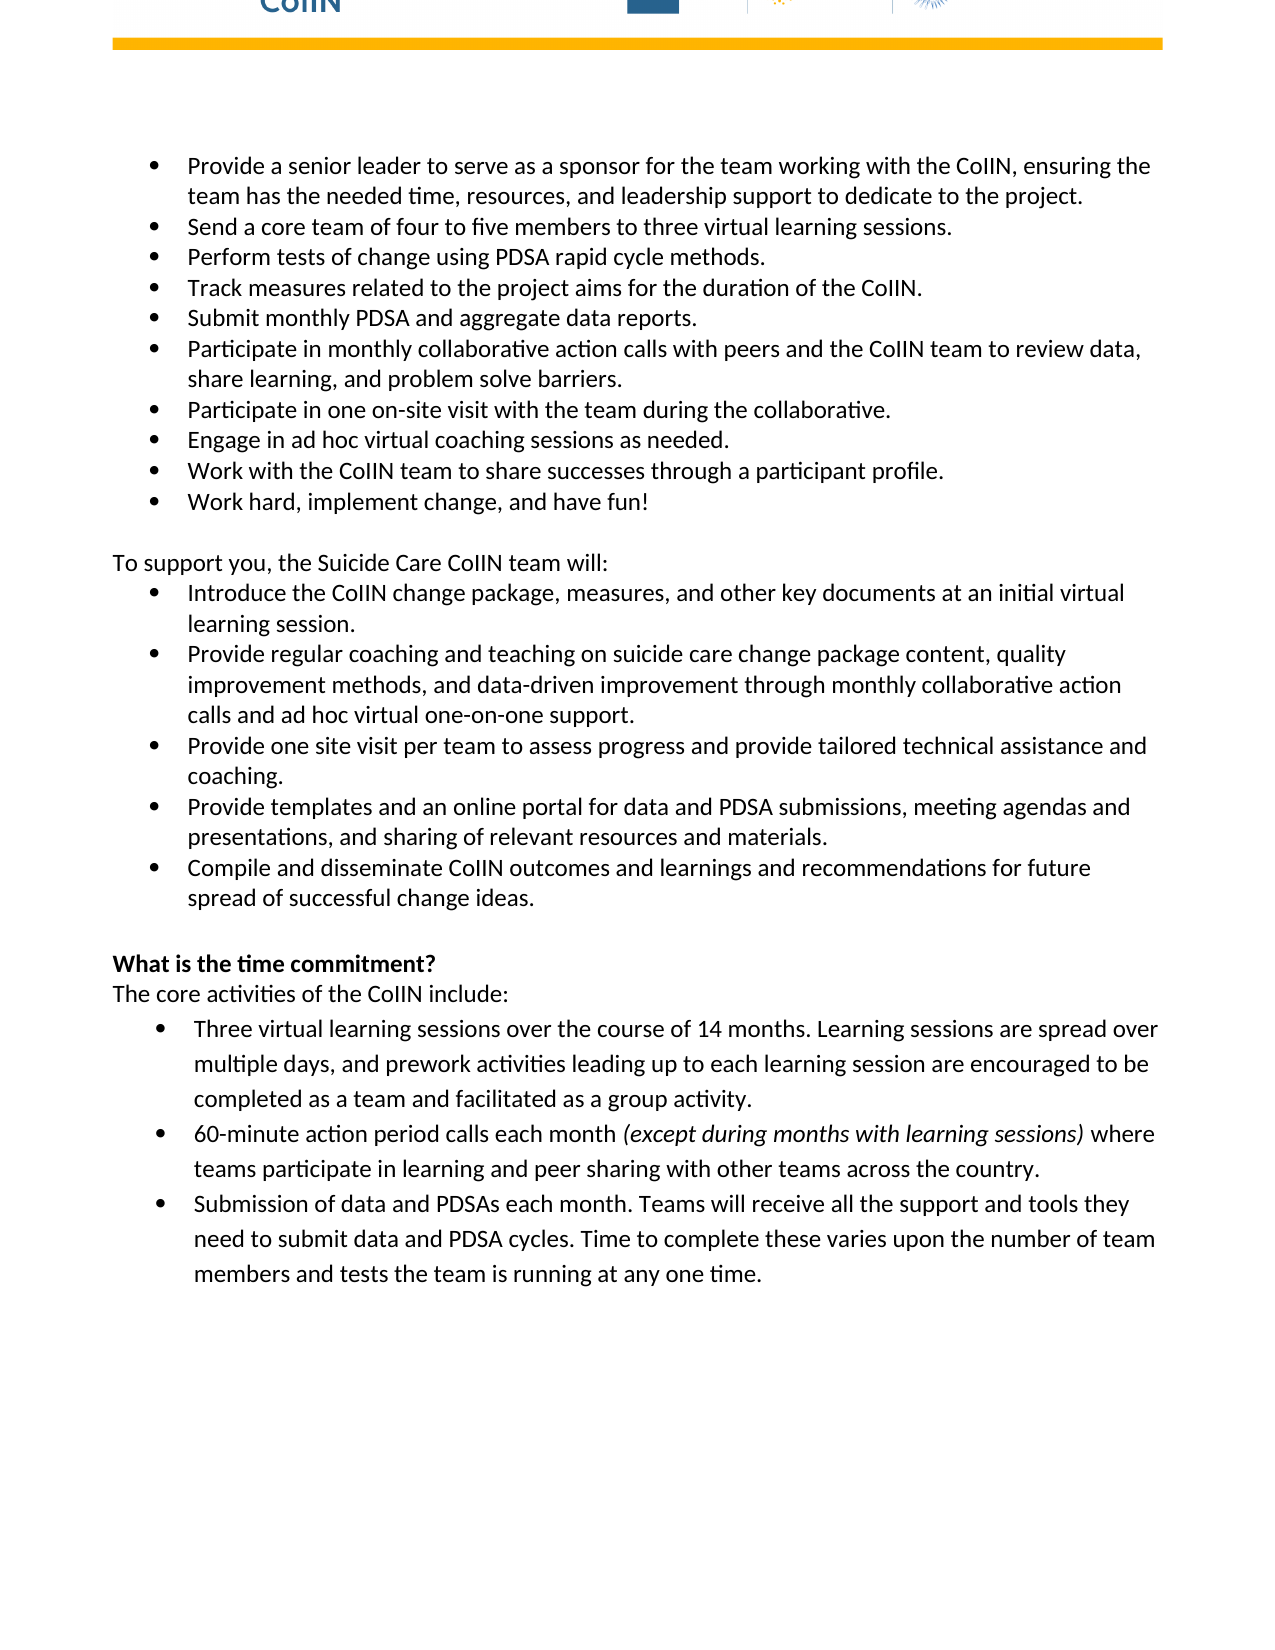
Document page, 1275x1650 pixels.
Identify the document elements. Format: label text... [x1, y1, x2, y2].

list Provide one site visit per team to assess progress and provide tailored technical assistance and coaching. [150, 730, 1162, 791]
list Participate in one on-site visit with the team during the collaborative. [150, 394, 1162, 425]
list Submission of data and PDSAs each month. Teams will receive all the support and tools they need to submit data and PDSA cycles. Time to complete these varies upon the number of team members and tests the team is running at any one time. [156, 1188, 1162, 1289]
list Send a core team of four to five members to three virtual learning sessions. [150, 211, 1162, 242]
list Provide a senior leader to serve as a sponsor for the team working with the CoIIN, ensuring the team has the needed time, resources, and leadership support to dedicate to the project. [150, 150, 1162, 211]
list Work hard, implement change, and have fun! [150, 486, 1162, 516]
list Provide templates and an online portal for data and PDSA submissions, meeting agendas and presentations, and sharing of relevant resources and materials. [150, 791, 1162, 852]
list Compile and disseminate CoIIN outcomes and learnings and recommendations for future spread of successful change ideas. [150, 852, 1162, 913]
list Provide regular coaching and teaching on suicide care change package content, quality improvement methods, and data-driven improvement through monthly collaborative action calls and ad hoc virtual one-on-one support. [150, 638, 1162, 730]
picture [112, 0, 1163, 50]
text To support you, the Suicide Care CoIIN team will: [112, 547, 1162, 577]
list Work with the CoIIN team to share successes through a participant profile. [150, 455, 1162, 486]
list Introduce the CoIIN change package, measures, and other key documents at an initial virtual learning session. [150, 577, 1162, 638]
list 60-minute action period calls each month (except during months with learning sessions) where teams participate in learning and peer sharing with other teams across the country. [156, 1118, 1162, 1184]
list Engage in ad hoc virtual coaching sessions as needed. [150, 425, 1162, 455]
list Three virtual learning sessions over the course of 14 months. Learning sessions are spread over multiple days, and prework activities leading up to each learning session are encouraged to be completed as a team and facilitated as a group activity. [156, 1013, 1162, 1114]
list Perform tests of change using PDSA rapid cycle methods. [150, 242, 1162, 272]
list Submit monthly PDSA and aggregate data reports. [150, 303, 1162, 333]
text What is the time commitment? [112, 948, 1162, 978]
text The core activities of the CoIIN include: [112, 978, 1162, 1009]
list Participate in monthly collaborative action calls with peers and the CoIIN team to review data, share learning, and problem solve barriers. [150, 333, 1162, 394]
list Track measures related to the project aims for the duration of the CoIIN. [150, 272, 1162, 303]
